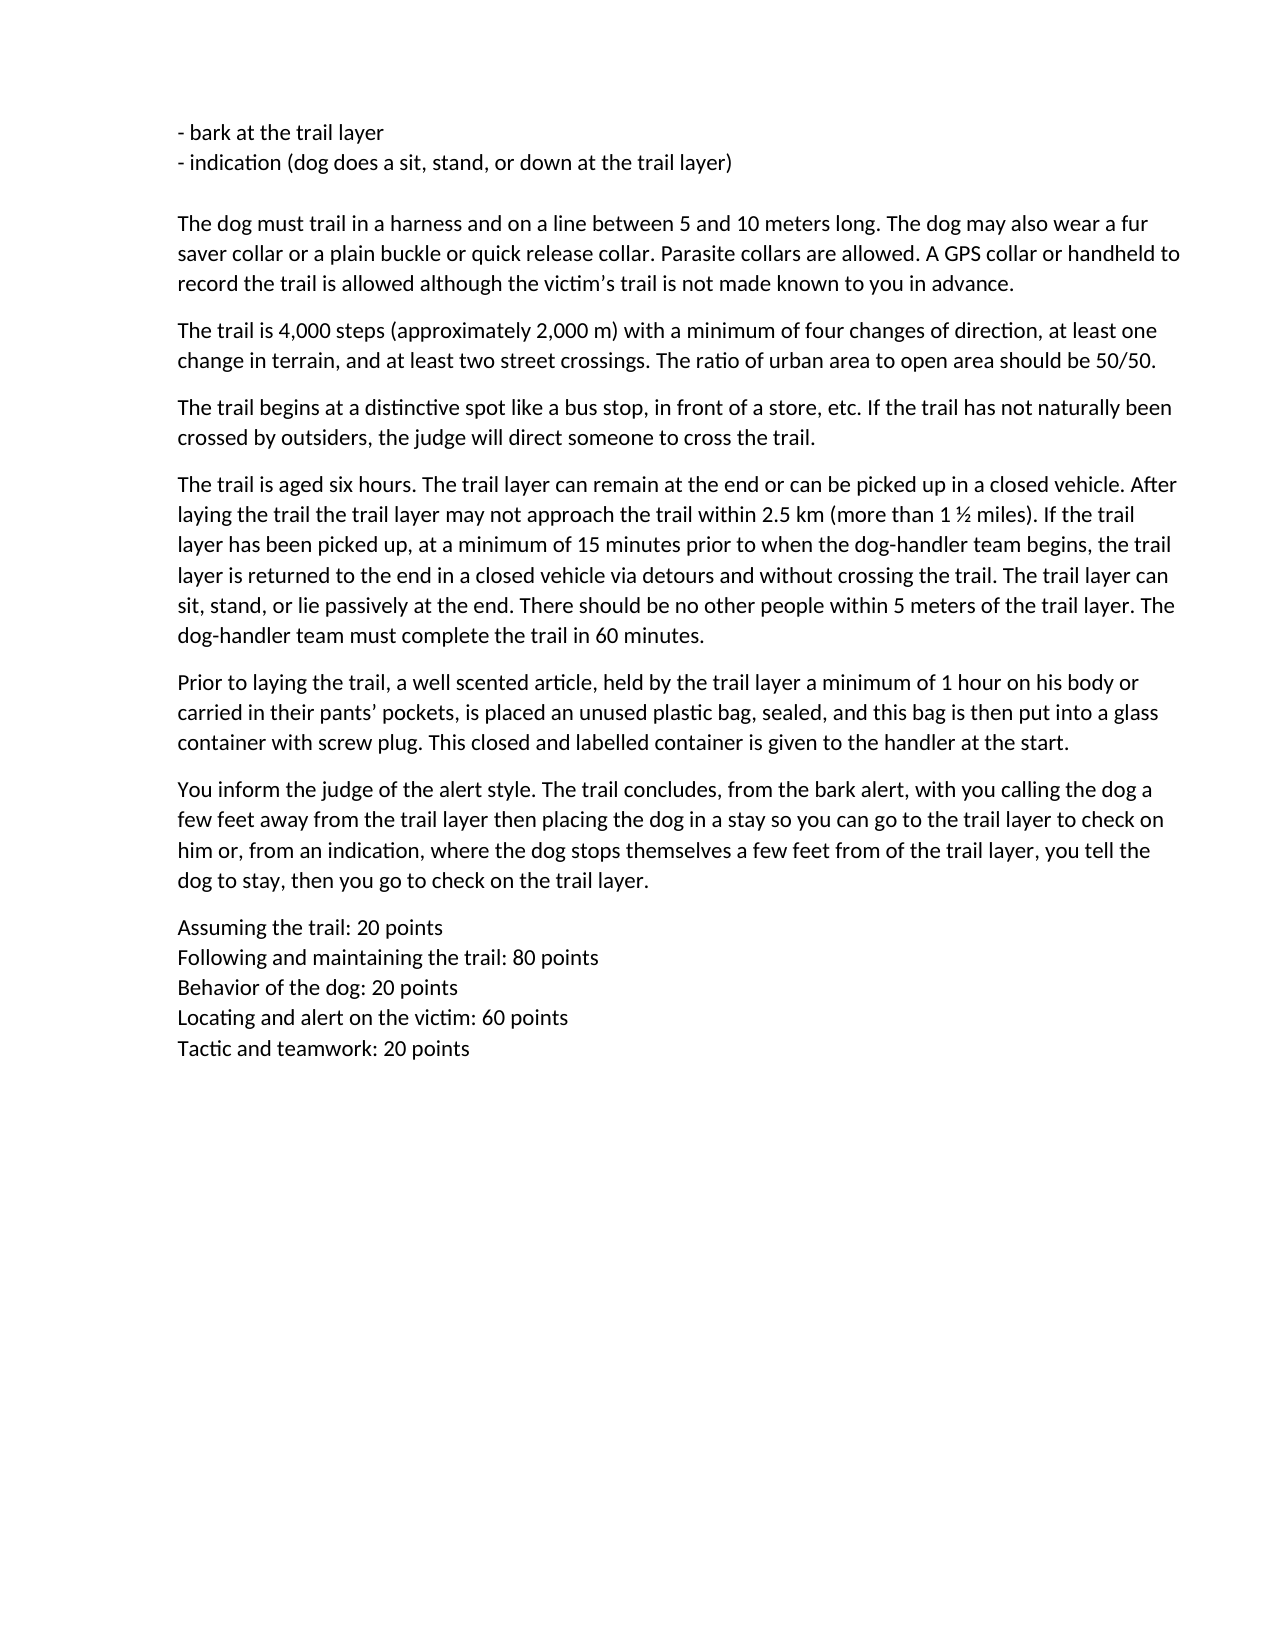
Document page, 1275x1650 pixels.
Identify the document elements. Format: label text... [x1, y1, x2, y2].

text The trail is 4,000 steps (approximately 2,000 m) with a minimum of four changes of direction, at least one change in terrain, and at least two street crossings. The ratio of urban area to open area should be 50/50. [177, 316, 1186, 374]
text - bark at the trail layer [177, 118, 1186, 146]
text Behavior of the dog: 20 points [177, 973, 1186, 1001]
text The dog must trail in a harness and on a line between 5 and 10 meters long. The dog may also wear a fur saver collar or a plain buckle or quick release collar. Parasite collars are allowed. A GPS collar or handheld to record the trail is allowed although the victim’s trail is not made known to you in advance. [177, 209, 1186, 297]
text You inform the judge of the alert style. The trail concludes, from the bark alert, with you calling the dog a few feet away from the trail layer then placing the dog in a stay so you can go to the trail layer to check on him or, from an indication, where the dog stops themselves a few feet from of the trail layer, you tell the dog to stay, then you go to check on the trail layer. [177, 775, 1186, 894]
text Following and maintaining the trail: 80 points [177, 943, 1186, 971]
text Prior to laying the trail, a well scented article, held by the trail layer a minimum of 1 hour on his body or carried in their pants’ pockets, is placed an unused plastic bag, sealed, and this bag is then put into a glass container with screw plug. This closed and labelled container is given to the handler at the start. [177, 668, 1186, 757]
text - indication (dog does a sit, stand, or down at the trail layer) [177, 148, 1186, 176]
text Assuming the trail: 20 points [177, 913, 1186, 941]
text Tactic and teamwork: 20 points [177, 1034, 1186, 1062]
text Locating and alert on the victim: 60 points [177, 1003, 1186, 1032]
text The trail begins at a distinctive spot like a bus stop, in front of a store, etc. If the trail has not naturally been crossed by outsiders, the judge will direct someone to cross the trail. [177, 393, 1186, 451]
text The trail is aged six hours. The trail layer can remain at the end or can be picked up in a closed vehicle. After laying the trail the trail layer may not approach the trail within 2.5 km (more than 1 ½ miles). If the trail layer has been picked up, at a minimum of 15 minutes prior to when the dog-handler team begins, the trail layer is returned to the end in a closed vehicle via detours and without crossing the trail. The trail layer can sit, stand, or lie passively at the end. There should be no other people within 5 meters of the trail layer. The dog-handler team must complete the trail in 60 minutes. [177, 470, 1186, 649]
